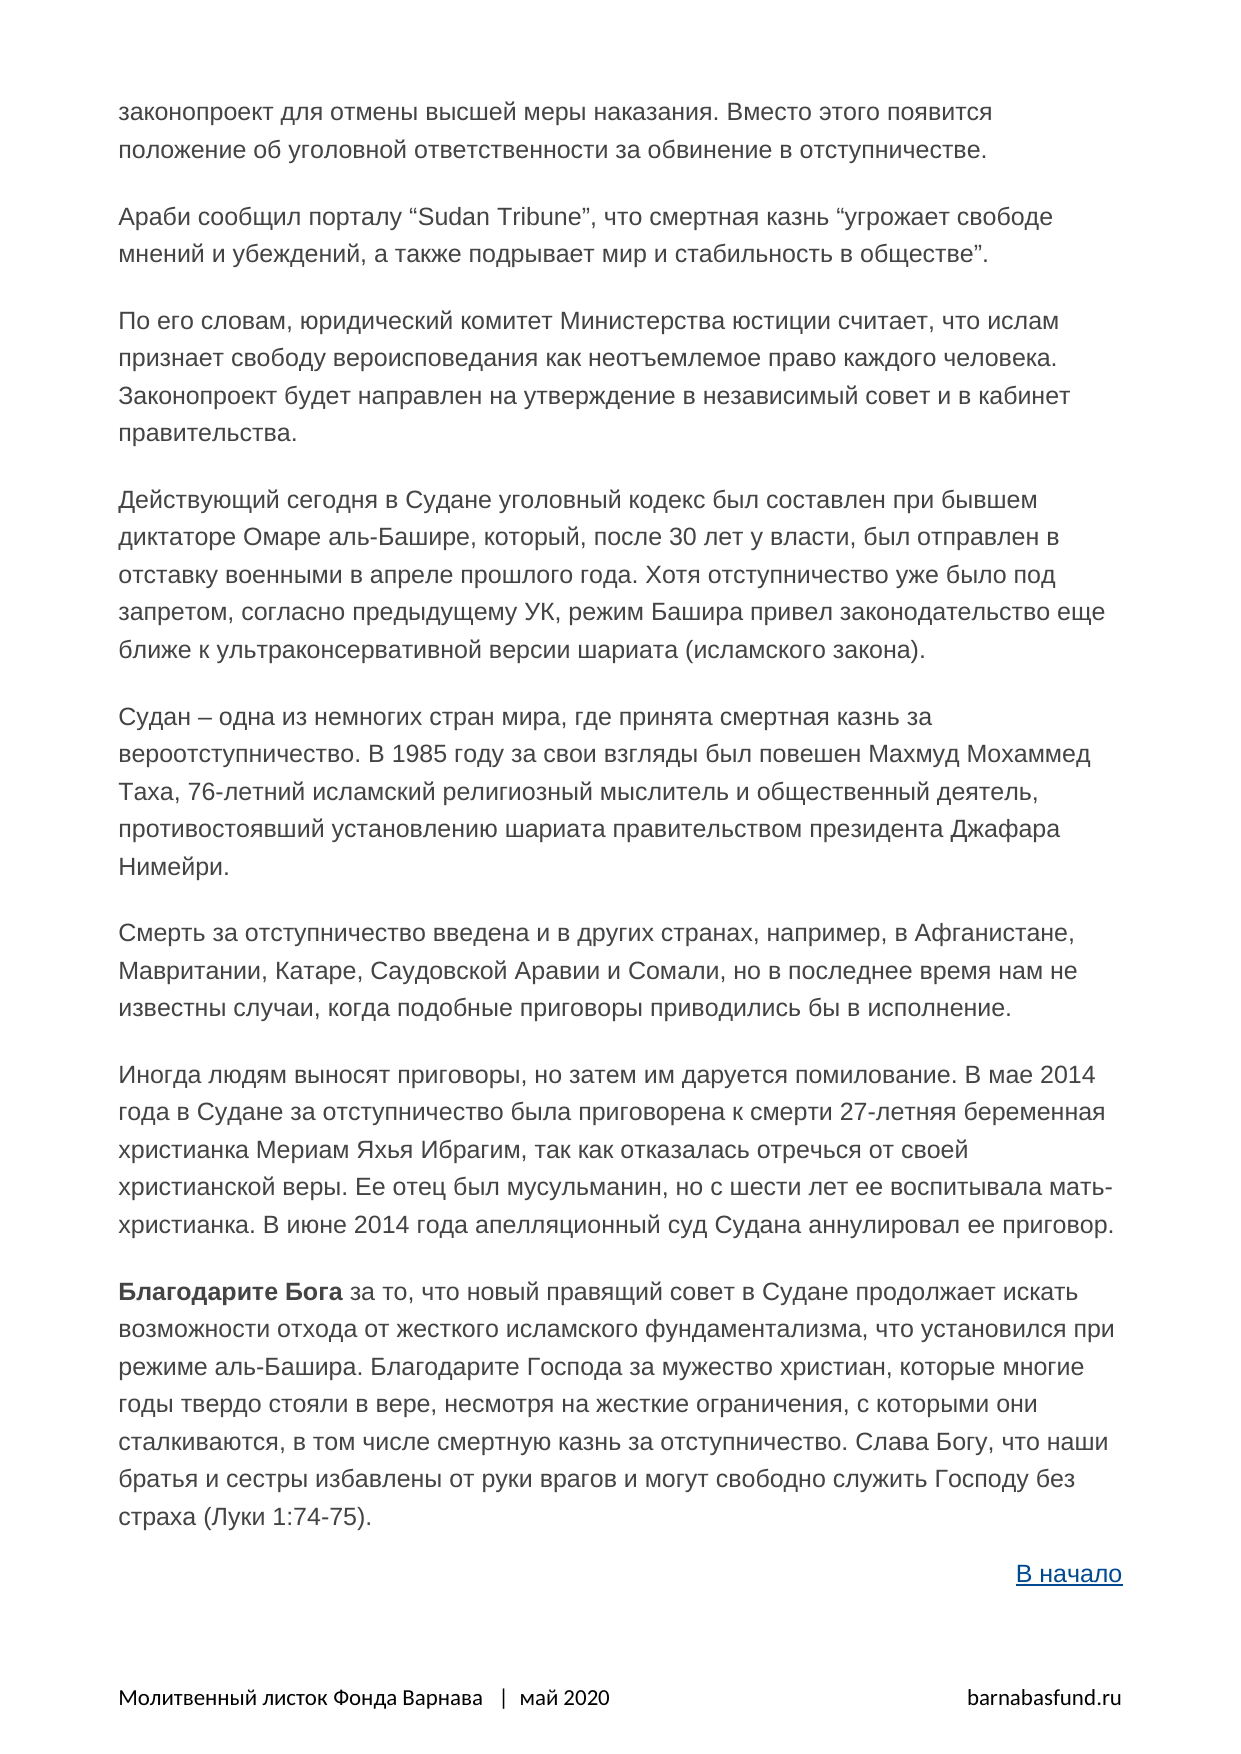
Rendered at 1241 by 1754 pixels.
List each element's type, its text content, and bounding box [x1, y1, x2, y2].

text Смерть за отступничество введена и в других странах, например, в Афганистане, Мавритании, Катаре, Саудовской Аравии и Сомали, но в последнее время нам не известны случаи, когда подобные приговоры приводились бы в исполнение. [118, 909, 1122, 1022]
text Судан – одна из немногих стран мира, где принята смертная казнь за вероотступничество. В 1985 году за свои взгляды был повешен Махмуд Мохаммед Таха, 76-летний исламский религиозный мыслитель и общественный деятель, противостоявший установлению шариата правительством президента Джафара Нимейри. [118, 693, 1122, 880]
text Благодарите Бога за то, что новый правящий совет в Судане продолжает искать возможности отхода от жесткого исламского фундаментализма, что установился при режиме аль-Башира. Благодарите Господа за мужество христиан, которые многие годы твердо стояли в вере, несмотря на жесткие ограничения, с которыми они сталкиваются, в том числе смертную казнь за отступничество. Слава Богу, что наши братья и сестры избавлены от руки врагов и могут свободно служить Господу без страха (Луки 1:74-75). [118, 1268, 1122, 1530]
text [118, 89, 1122, 164]
text Араби сообщил порталу “Sudan Tribune”, что смертная казнь “угрожает свободе мнений и убеждений, а также подрывает мир и стабильность в обществе”. [118, 193, 1122, 268]
text Действующий сегодня в Судане уголовный кодекс был составлен при бывшем диктаторе Омаре аль-Башире, который, после 30 лет у власти, был отправлен в отставку военными в апреле прошлого года. Хотя отступничество уже было под запретом, согласно предыдущему УК, режим Башира привел законодательство еще ближе к ультраконсервативной версии шариата (исламского закона). [118, 476, 1122, 664]
text Иногда людям выносят приговоры, но затем им даруется помилование. В мае 2014 года в Судане за отступничество была приговорена к смерти 27-летняя беременная христианка Мериам Яхья Ибрагим, так как отказалась отречься от своей христианской веры. Ее отец был мусульманин, но с шести лет ее воспитывала мать-христианка. В июне 2014 года апелляционный суд Судана аннулировал ее приговор. [118, 1051, 1122, 1239]
text В начало [118, 1559, 1122, 1588]
text По его словам, юридический комитет Министерства юстиции считает, что ислам признает свободу вероисповедания как неотъемлемое право каждого человека. Законопроект будет направлен на утверждение в независимый совет и в кабинет правительства. [118, 297, 1122, 447]
